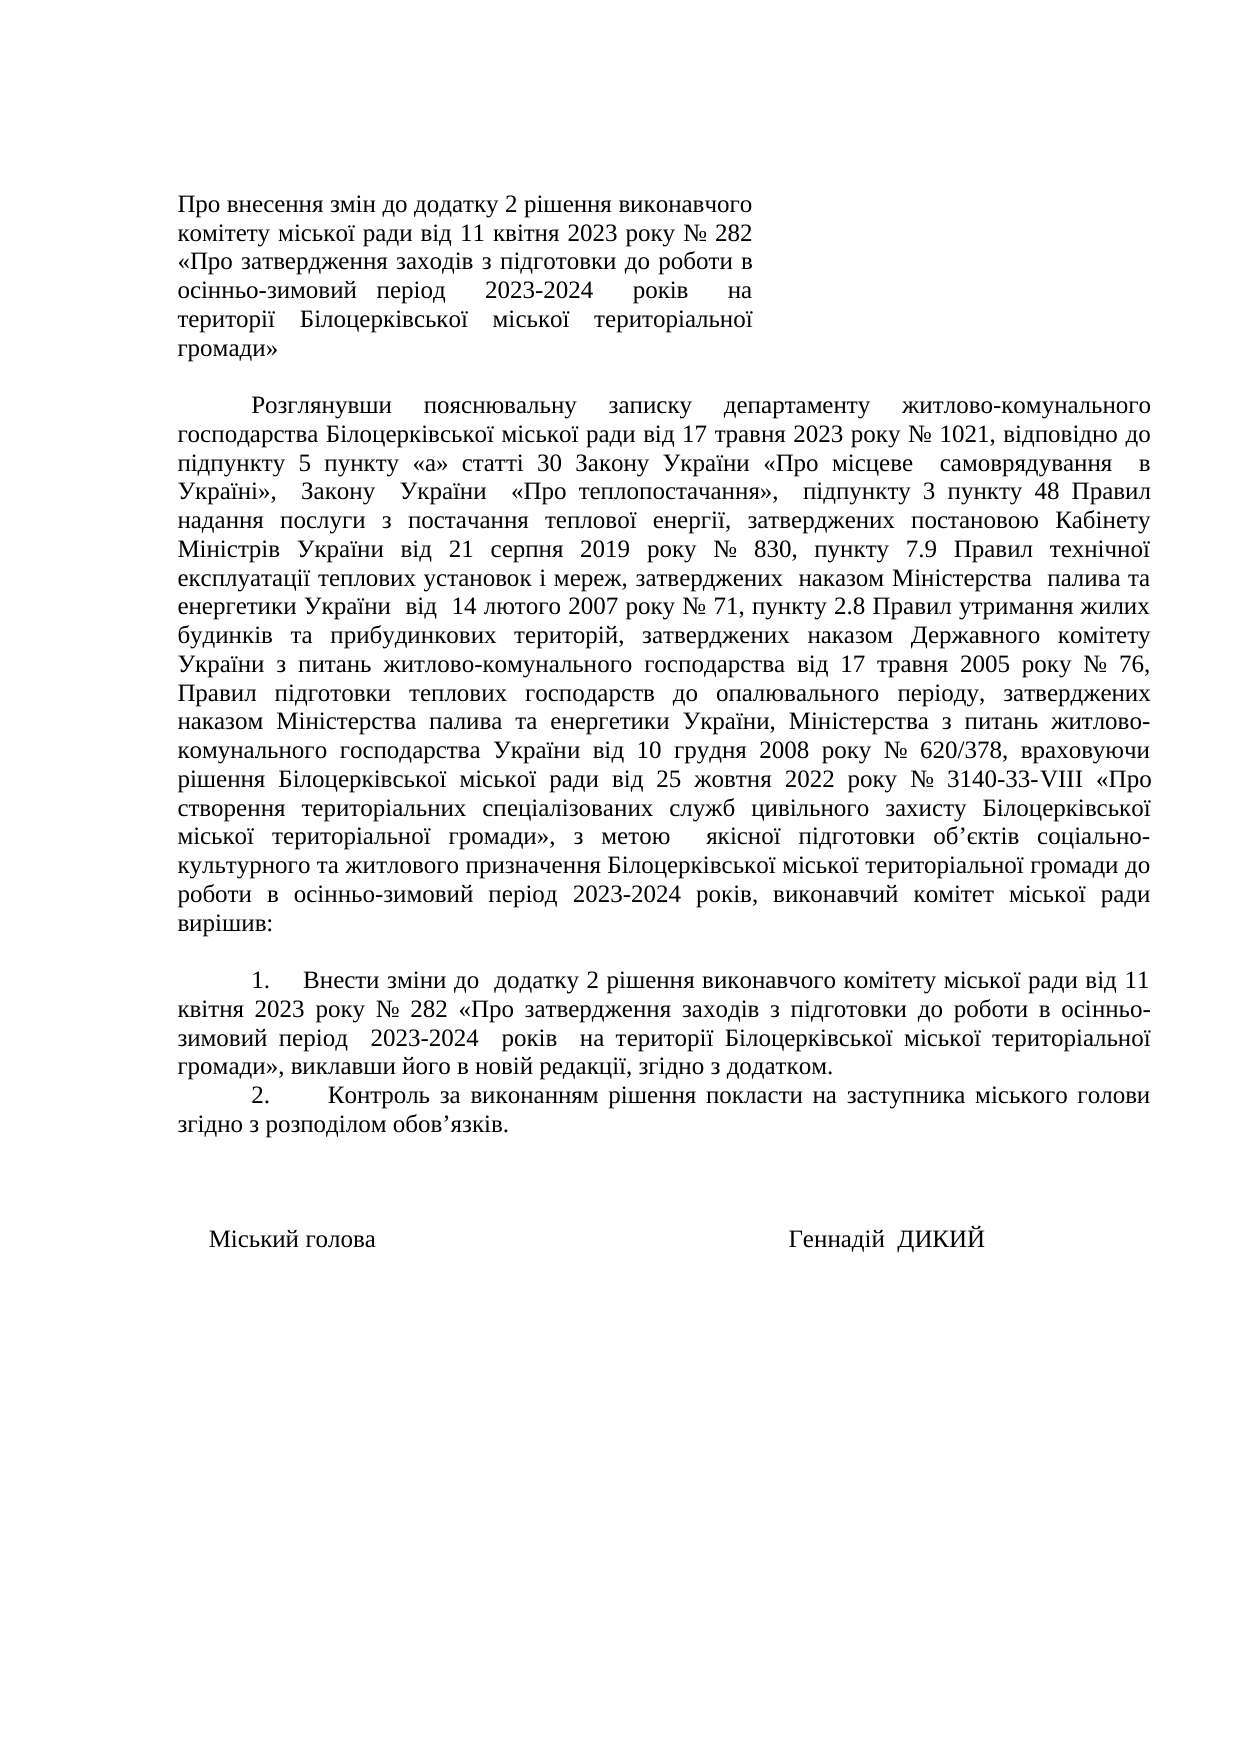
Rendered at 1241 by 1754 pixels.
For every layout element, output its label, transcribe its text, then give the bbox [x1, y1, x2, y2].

text Про внесення змін до додатку 2 рішення виконавчого комітету міської ради від 11 квітня 2023 року № 282 «Про затвердження заходів з підготовки до роботи в осінньо-зимовий період 2023-2024 років на території Білоцерківської міської територіальної громади» [177, 189, 753, 361]
text Розглянувши пояснювальну записку департаменту житлово-комунального господарства Білоцерківської міської ради від 17 травня 2023 року № 1021, відповідно до підпункту 5 пункту «а» статті 30 Закону України «Про місцеве самоврядування в Україні», Закону України «Про теплопостачання», підпункту 3 пункту 48 Правил надання послуги з постачання теплової енергії, затверджених постановою Кабінету Міністрів України від 21 серпня 2019 року № 830, пункту 7.9 Правил технічної експлуатації теплових установок і мереж, затверджених наказом Міністерства палива та енергетики України від 14 лютого 2007 року № 71, пункту 2.8 Правил утримання жилих будинків та прибудинкових територій, затверджених наказом Державного комітету України з питань житлово-комунального господарства від 17 травня 2005 року № 76, Правил підготовки теплових господарств до опалювального періоду, затверджених наказом Міністерства палива та енергетики України, Міністерства з питань житлово-комунального господарства України від 10 грудня 2008 року № 620/378, враховуючи рішення Білоцерківської міської ради від 25 жовтня 2022 року № 3140-33-VIII «Про створення територіальних спеціалізованих служб цивільного захисту Білоцерківської міської територіальної громади», з метою якісної підготовки об’єктів соціально-культурного та житлового призначення Білоцерківської міської територіальної громади до роботи в осінньо-зимовий період 2023-2024 років, виконавчий комітет міської ради вирішив: [177, 390, 1152, 936]
text Міський голова Геннадій ДИКИЙ [177, 1224, 1152, 1253]
text 2. Контроль за виконанням рішення покласти на заступника міського голови згідно з розподілом обов’язків. [177, 1080, 1152, 1138]
list Внести зміни до додатку 2 рішення виконавчого комітету міської ради від 11 квітня 2023 року № 282 «Про затвердження заходів з підготовки до роботи в осінньо-зимовий період 2023-2024 років на території Білоцерківської міської територіальної громади», виклавши його в новій редакції, згідно з додатком. [177, 965, 1152, 1080]
